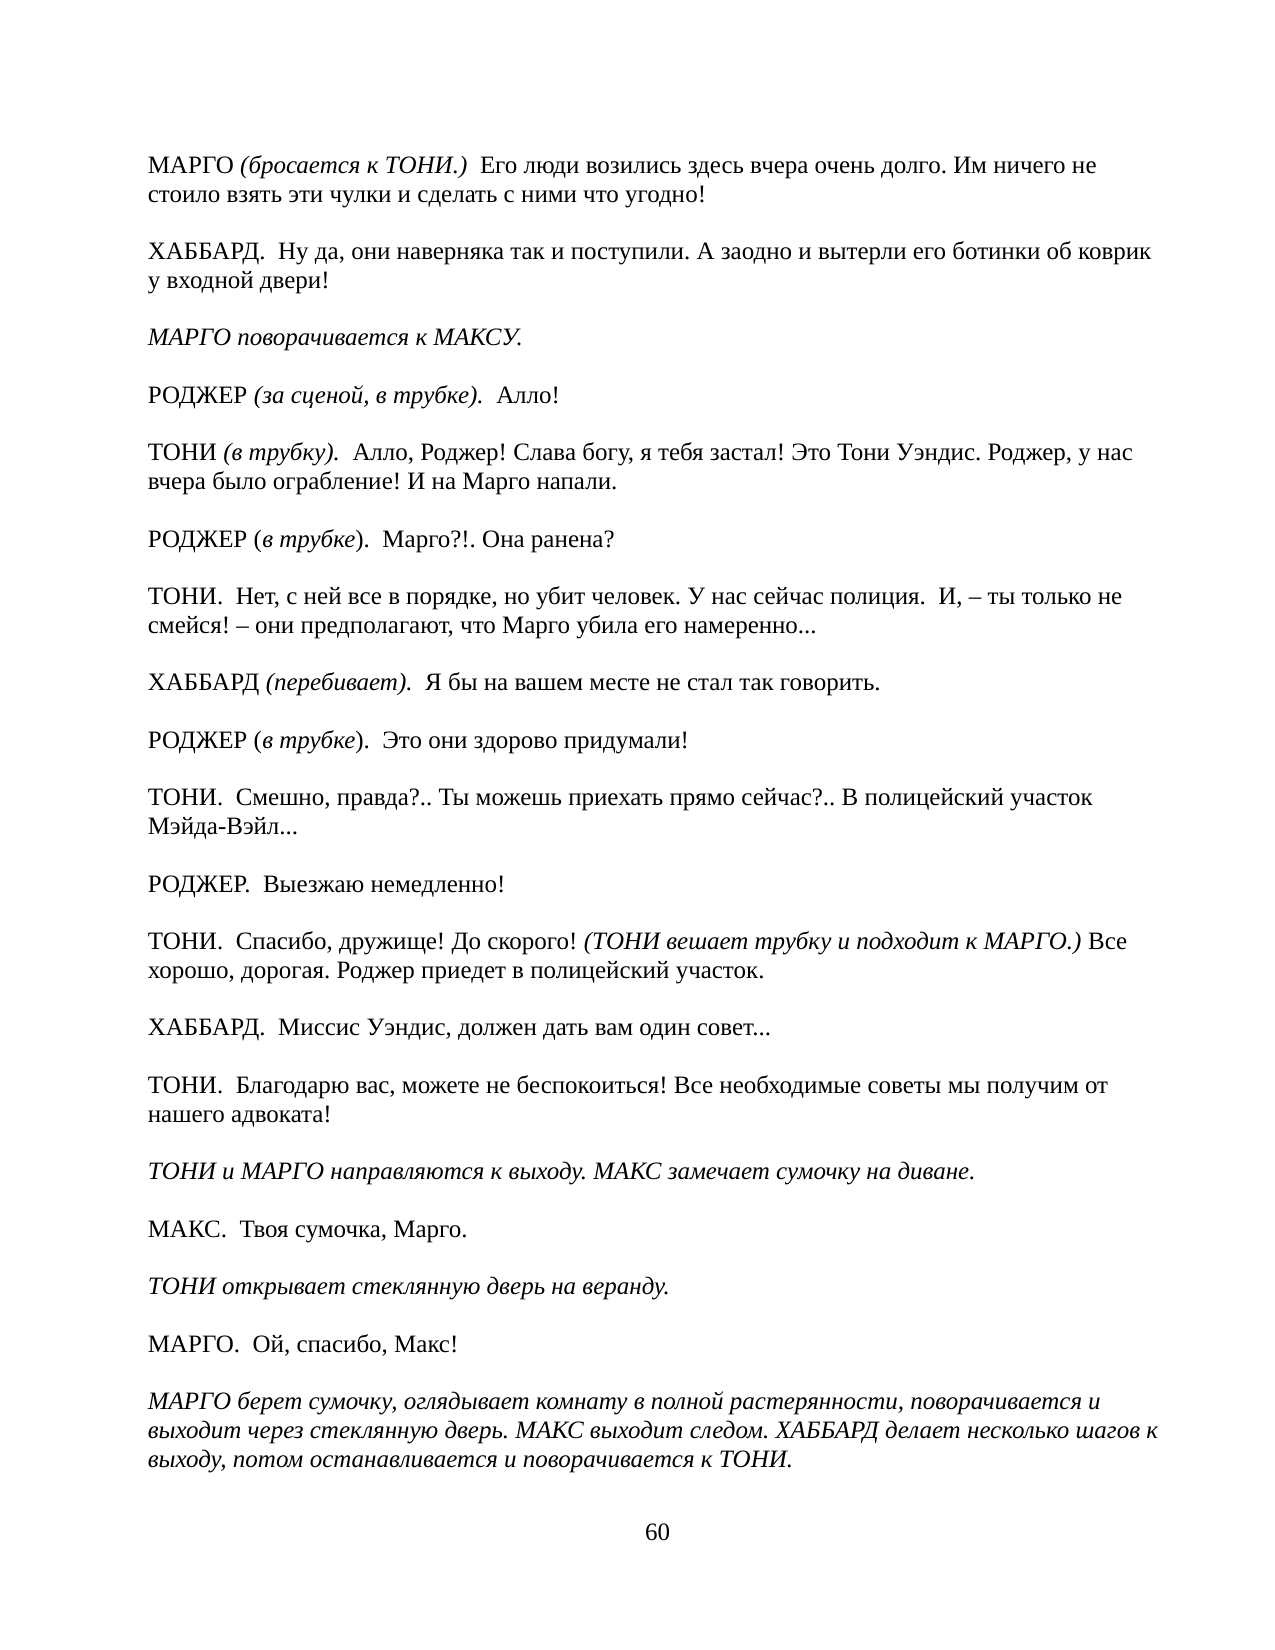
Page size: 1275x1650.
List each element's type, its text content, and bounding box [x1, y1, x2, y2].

text РОДЖЕР (за сценой, в трубке). Алло! [148, 380, 1167, 409]
text ХАББАРД (перебивает). Я бы на вашем месте не стал так говорить. [148, 667, 1167, 696]
text ТОНИ (в трубку). Алло, Роджер! Слава богу, я тебя застал! Это Тони Уэндис. Роджер, у нас вчера было ограбление! И на Марго напали. [148, 437, 1167, 495]
text ТОНИ. Смешно, правда?.. Ты можешь приехать прямо сейчас?.. В полицейский участок Мэйда-Вэйл... [148, 782, 1167, 840]
text ТОНИ открывает стеклянную дверь на веранду. [148, 1271, 1167, 1300]
text ХАББАРД. Ну да, они наверняка так и поступили. А заодно и вытерли его ботинки об коврик у входной двери! [148, 236, 1167, 294]
text ТОНИ и МАРГО направляются к выходу. МАКС замечает сумочку на диване. [148, 1156, 1167, 1185]
text ТОНИ. Нет, с ней все в порядке, но убит человек. У нас сейчас полиция. И, – ты только не смейся! – они предполагают, что Марго убила его намеренно... [148, 581, 1167, 639]
text МАРГО берет сумочку, оглядывает комнату в полной растерянности, поворачивается и выходит через стеклянную дверь. МАКС выходит следом. ХАББАРД делает несколько шагов к выходу, потом останавливается и поворачивается к ТОНИ. [148, 1386, 1167, 1472]
text ХАББАРД. Миссис Уэндис, должен дать вам один совет... [148, 1012, 1167, 1041]
text РОДЖЕР. Выезжаю немедленно! [148, 869, 1167, 897]
text МАКС. Твоя сумочка, Марго. [148, 1214, 1167, 1242]
text РОДЖЕР (в трубке). Марго?!. Она ранена? [148, 524, 1167, 552]
text МАРГО (бросается к ТОНИ.) Его люди возились здесь вчера очень долго. Им ничего не стоило взять эти чулки и сделать с ними что угодно! [148, 150, 1167, 207]
text ТОНИ. Спасибо, дружище! До скорого! (ТОНИ вешает трубку и подходит к МАРГО.) Все хорошо, дорогая. Роджер приедет в полицейский участок. [148, 926, 1167, 984]
text МАРГО. Ой, спасибо, Макс! [148, 1329, 1167, 1357]
text МАРГО поворачивается к МАКСУ. [148, 322, 1167, 351]
text ТОНИ. Благодарю вас, можете не беспокоиться! Все необходимые советы мы получим от нашего адвоката! [148, 1070, 1167, 1127]
text РОДЖЕР (в трубке). Это они здорово придумали! [148, 725, 1167, 754]
